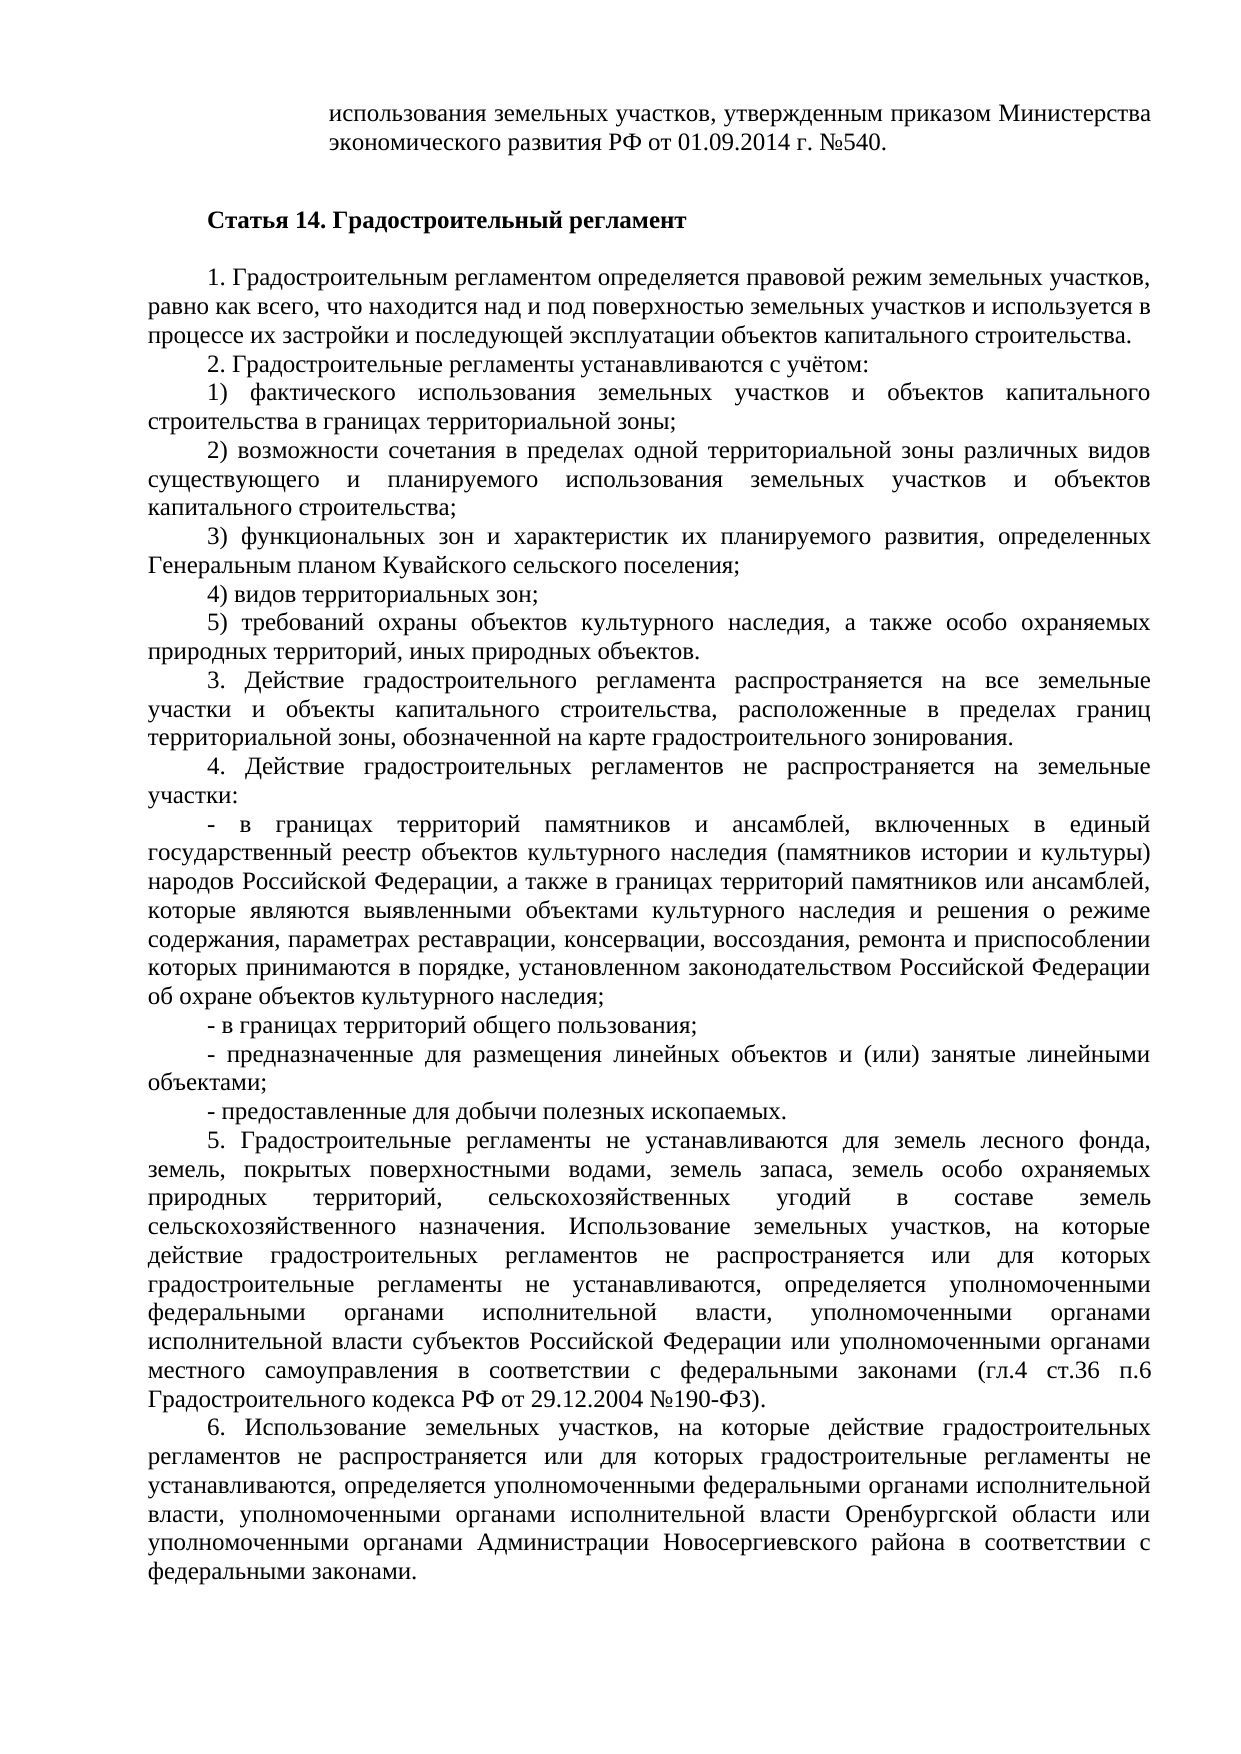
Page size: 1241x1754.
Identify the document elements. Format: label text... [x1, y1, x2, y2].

text 1. Градостроительным регламентом определяется правовой режим земельных участков, равно как всего, что находится над и под поверхностью земельных участков и используется в процессе их застройки и последующей эксплуатации объектов капитального строительства. [148, 262, 1152, 349]
text 4) видов территориальных зон; [148, 579, 1152, 607]
text 4. Действие градостроительных регламентов не распространяется на земельные участки: [148, 751, 1152, 809]
text 2) возможности сочетания в пределах одной территориальной зоны различных видов существующего и планируемого использования земельных участков и объектов капитального строительства; [148, 435, 1152, 521]
text - в границах территорий памятников и ансамблей, включенных в единый государственный реестр объектов культурного наследия (памятников истории и культуры) народов Российской Федерации, а также в границах территорий памятников или ансамблей, которые являются выявленными объектами культурного наследия и решения о режиме содержания, параметрах реставрации, консервации, воссоздания, ремонта и приспособлении которых принимаются в порядке, установленном законодательством Российской Федерации об охране объектов культурного наследия; [148, 809, 1152, 1010]
text - предоставленные для добычи полезных ископаемых. [148, 1096, 1152, 1125]
text 3. Действие градостроительного регламента распространяется на все земельные участки и объекты капитального строительства, расположенные в пределах границ территориальной зоны, обозначенной на карте градостроительного зонирования. [148, 665, 1152, 751]
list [207, 98, 1152, 155]
text - в границах территорий общего пользования; [148, 1010, 1152, 1039]
text 5. Градостроительные регламенты не устанавливаются для земель лесного фонда, земель, покрытых поверхностными водами, земель запаса, земель особо охраняемых природных территорий, сельскохозяйственных угодий в составе земель сельскохозяйственного назначения. Использование земельных участков, на которые действие градостроительных регламентов не распространяется или для которых градостроительные регламенты не устанавливаются, определяется уполномоченными федеральными органами исполнительной власти, уполномоченными органами исполнительной власти субъектов Российской Федерации или уполномоченными органами местного самоуправления в соответствии с федеральными законами (гл.4 ст.36 п.6 Градостроительного кодекса РФ от 29.12.2004 №190-ФЗ). [148, 1125, 1152, 1412]
text 2. Градостроительные регламенты устанавливаются с учётом: [148, 349, 1152, 377]
text 6. Использование земельных участков, на которые действие градостроительных регламентов не распространяется или для которых градостроительные регламенты не устанавливаются, определяется уполномоченными федеральными органами исполнительной власти, уполномоченными органами исполнительной власти Оренбургской области или уполномоченными органами Администрации Новосергиевского района в соответствии с федеральными законами. [148, 1412, 1152, 1585]
text Статья 14. Градостроительный регламент [148, 205, 1152, 234]
text 5) требований охраны объектов культурного наследия, а также особо охраняемых природных территорий, иных природных объектов. [148, 607, 1152, 665]
text 1) фактического использования земельных участков и объектов капитального строительства в границах территориальной зоны; [148, 377, 1152, 435]
text - предназначенные для размещения линейных объектов и (или) занятые линейными объектами; [148, 1039, 1152, 1096]
text 3) функциональных зон и характеристик их планируемого развития, определенных Генеральным планом Кувайского сельского поселения; [148, 521, 1152, 579]
